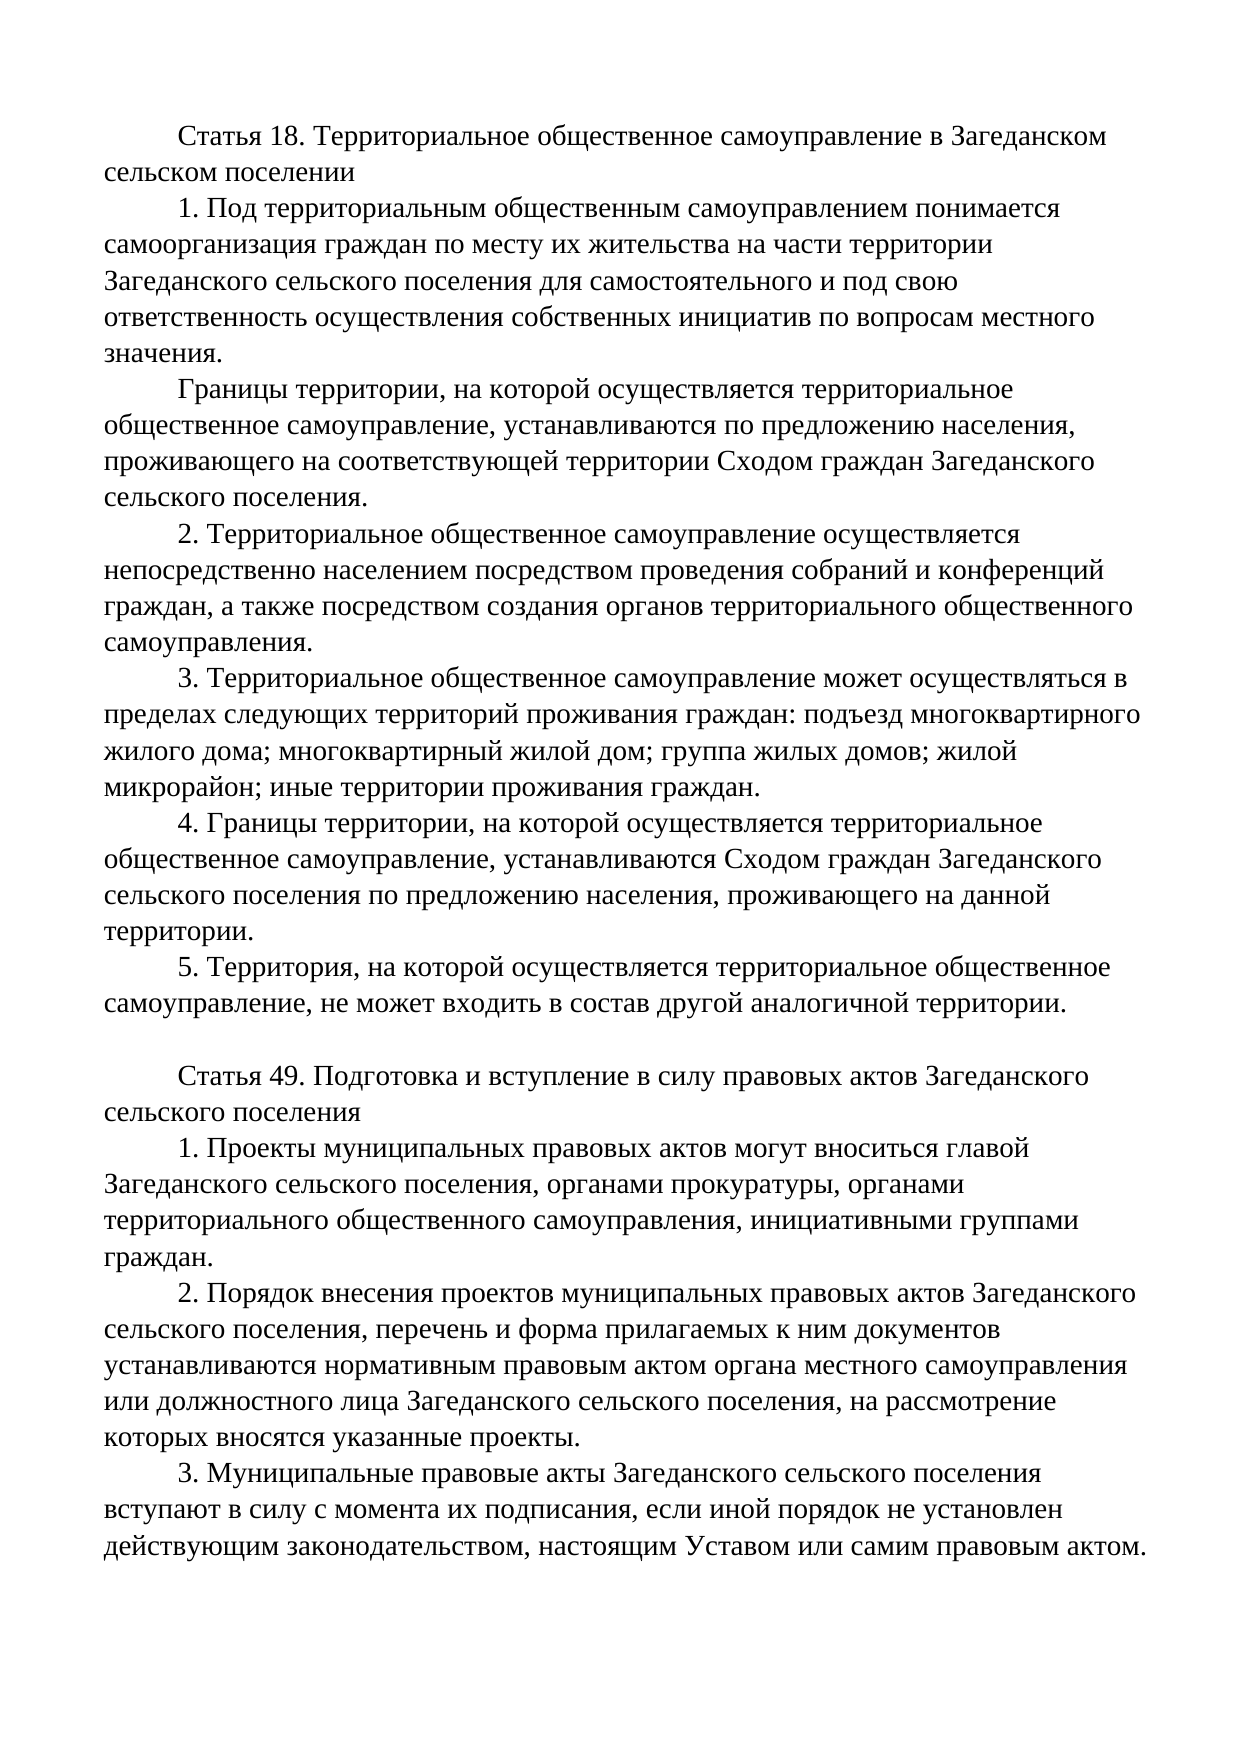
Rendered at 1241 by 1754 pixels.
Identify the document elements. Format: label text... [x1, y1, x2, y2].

text 4. Границы территории, на которой осуществляется территориальное общественное самоуправление, устанавливаются Сходом граждан Загеданского сельского поселения по предложению населения, проживающего на данной территории. [103, 805, 1152, 947]
text Статья 18. Территориальное общественное самоуправление в Загеданском сельском поселении [103, 118, 1152, 188]
text 2. Порядок внесения проектов муниципальных правовых актов Загеданского сельского поселения, перечень и форма прилагаемых к ним документов устанавливаются нормативным правовым актом органа местного самоуправления или должностного лица Загеданского сельского поселения, на рассмотрение которых вносятся указанные проекты. [103, 1275, 1152, 1453]
text Статья 49. Подготовка и вступление в силу правовых актов Загеданского сельского поселения [103, 1058, 1152, 1128]
text Границы территории, на которой осуществляется территориальное общественное самоуправление, устанавливаются по предложению населения, проживающего на соответствующей территории Сходом граждан Загеданского сельского поселения. [103, 371, 1152, 513]
text 3. Территориальное общественное самоуправление может осуществляться в пределах следующих территорий проживания граждан: подъезд многоквартирного жилого дома; многоквартирный жилой дом; группа жилых домов; жилой микрорайон; иные территории проживания граждан. [103, 660, 1152, 802]
text 1. Под территориальным общественным самоуправлением понимается самоорганизация граждан по месту их жительства на части территории Загеданского сельского поселения для самостоятельного и под свою ответственность осуществления собственных инициатив по вопросам местного значения. [103, 190, 1152, 368]
text 5. Территория, на которой осуществляется территориальное общественное самоуправление, не может входить в состав другой аналогичной территории. [103, 949, 1152, 1019]
text 2. Территориальное общественное самоуправление осуществляется непосредственно населением посредством проведения собраний и конференций граждан, а также посредством создания органов территориального общественного самоуправления. [103, 516, 1152, 658]
text 3. Муниципальные правовые акты Загеданского сельского поселения вступают в силу с момента их подписания, если иной порядок не установлен действующим законодательством, настоящим Уставом или самим правовым актом. [103, 1456, 1152, 1561]
text 1. Проекты муниципальных правовых актов могут вноситься главой Загеданского сельского поселения, органами прокуратуры, органами территориального общественного самоуправления, инициативными группами граждан. [103, 1130, 1152, 1272]
